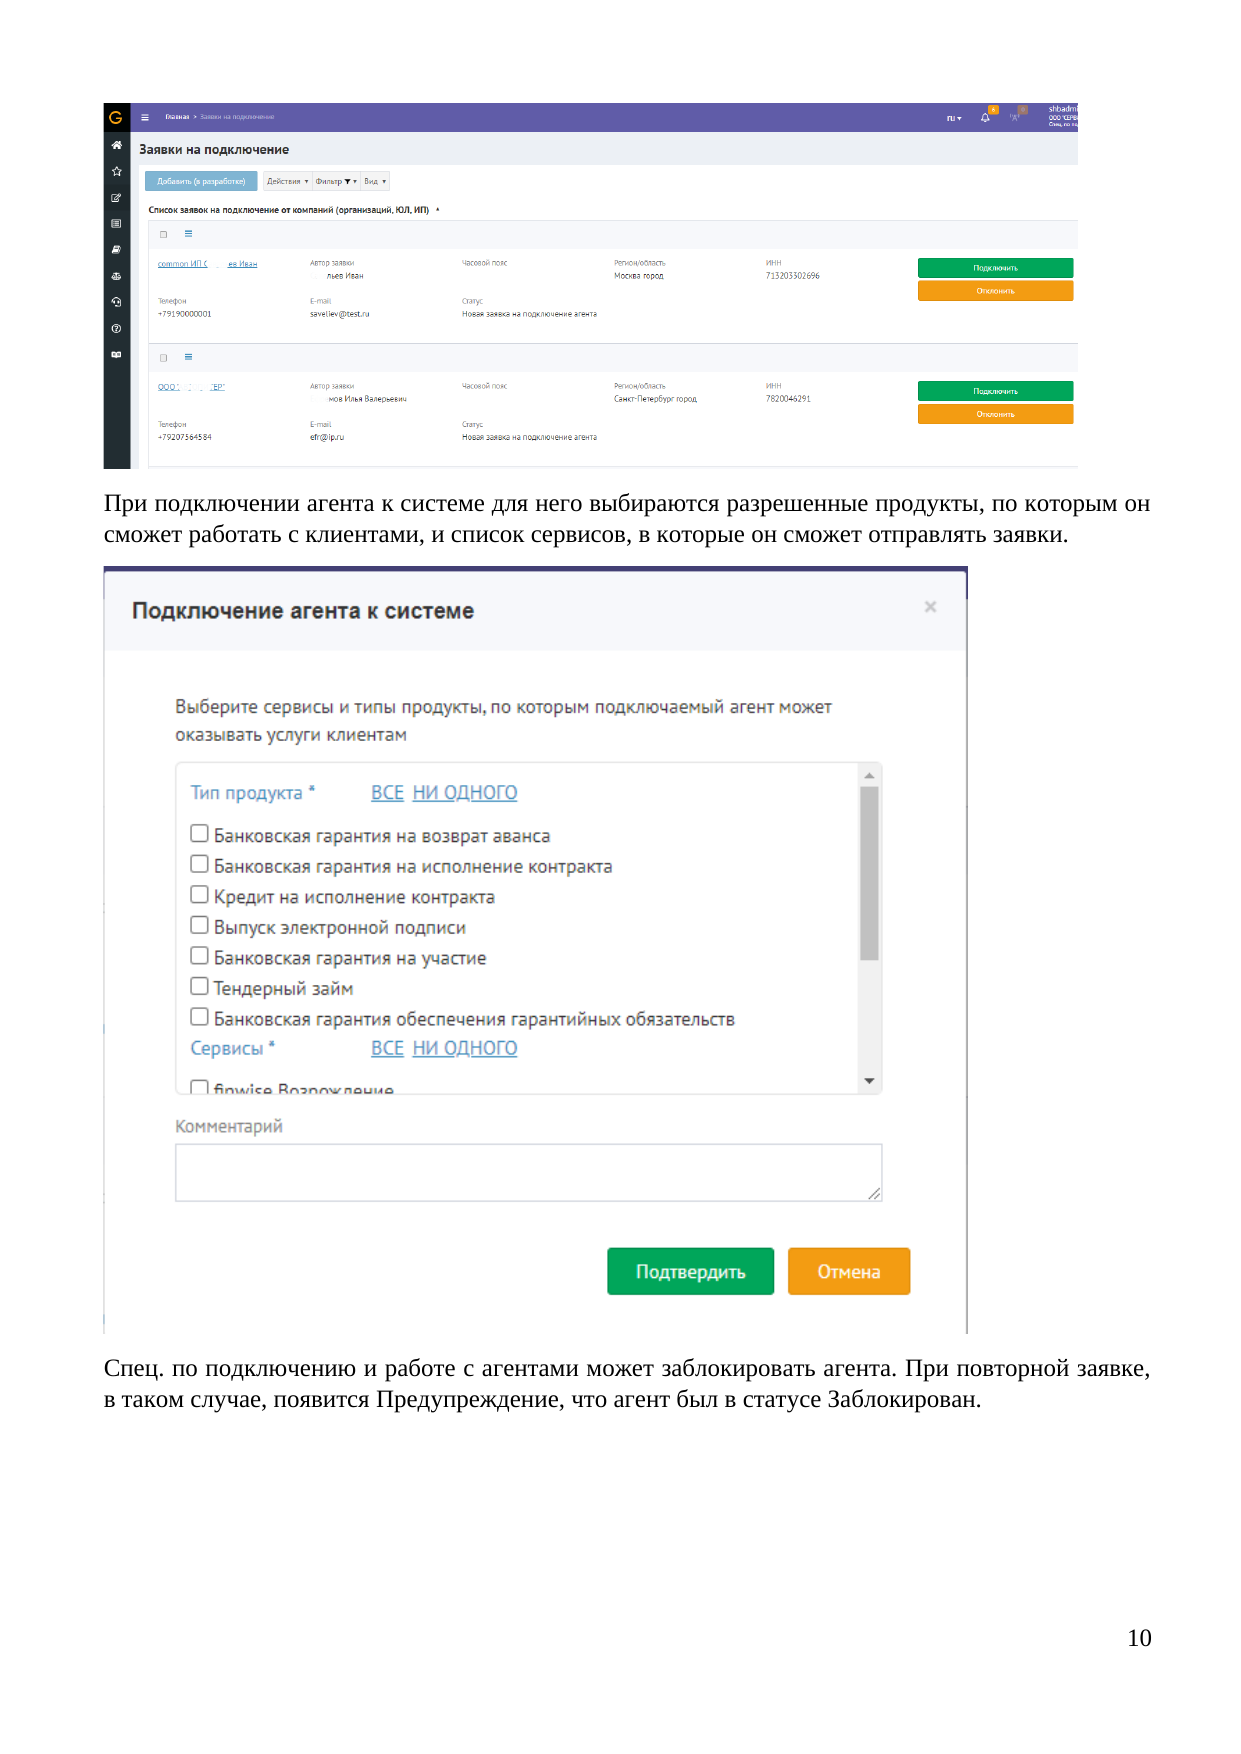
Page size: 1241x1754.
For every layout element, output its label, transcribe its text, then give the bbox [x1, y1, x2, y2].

text Cпец. по подключению и работе с агентами может заблокировать агента. При повторной заявке, в таком случае, появится Предупреждение, что агент был в статусе Заблокирован. [103, 1353, 1152, 1413]
picture [103, 566, 968, 1334]
text При подключении агента к системе для него выбираются разрешенные продукты, по которым он сможет работать с клиентами, и список сервисов, в которые он сможет отправлять заявки. [103, 488, 1152, 547]
picture [103, 103, 1078, 469]
